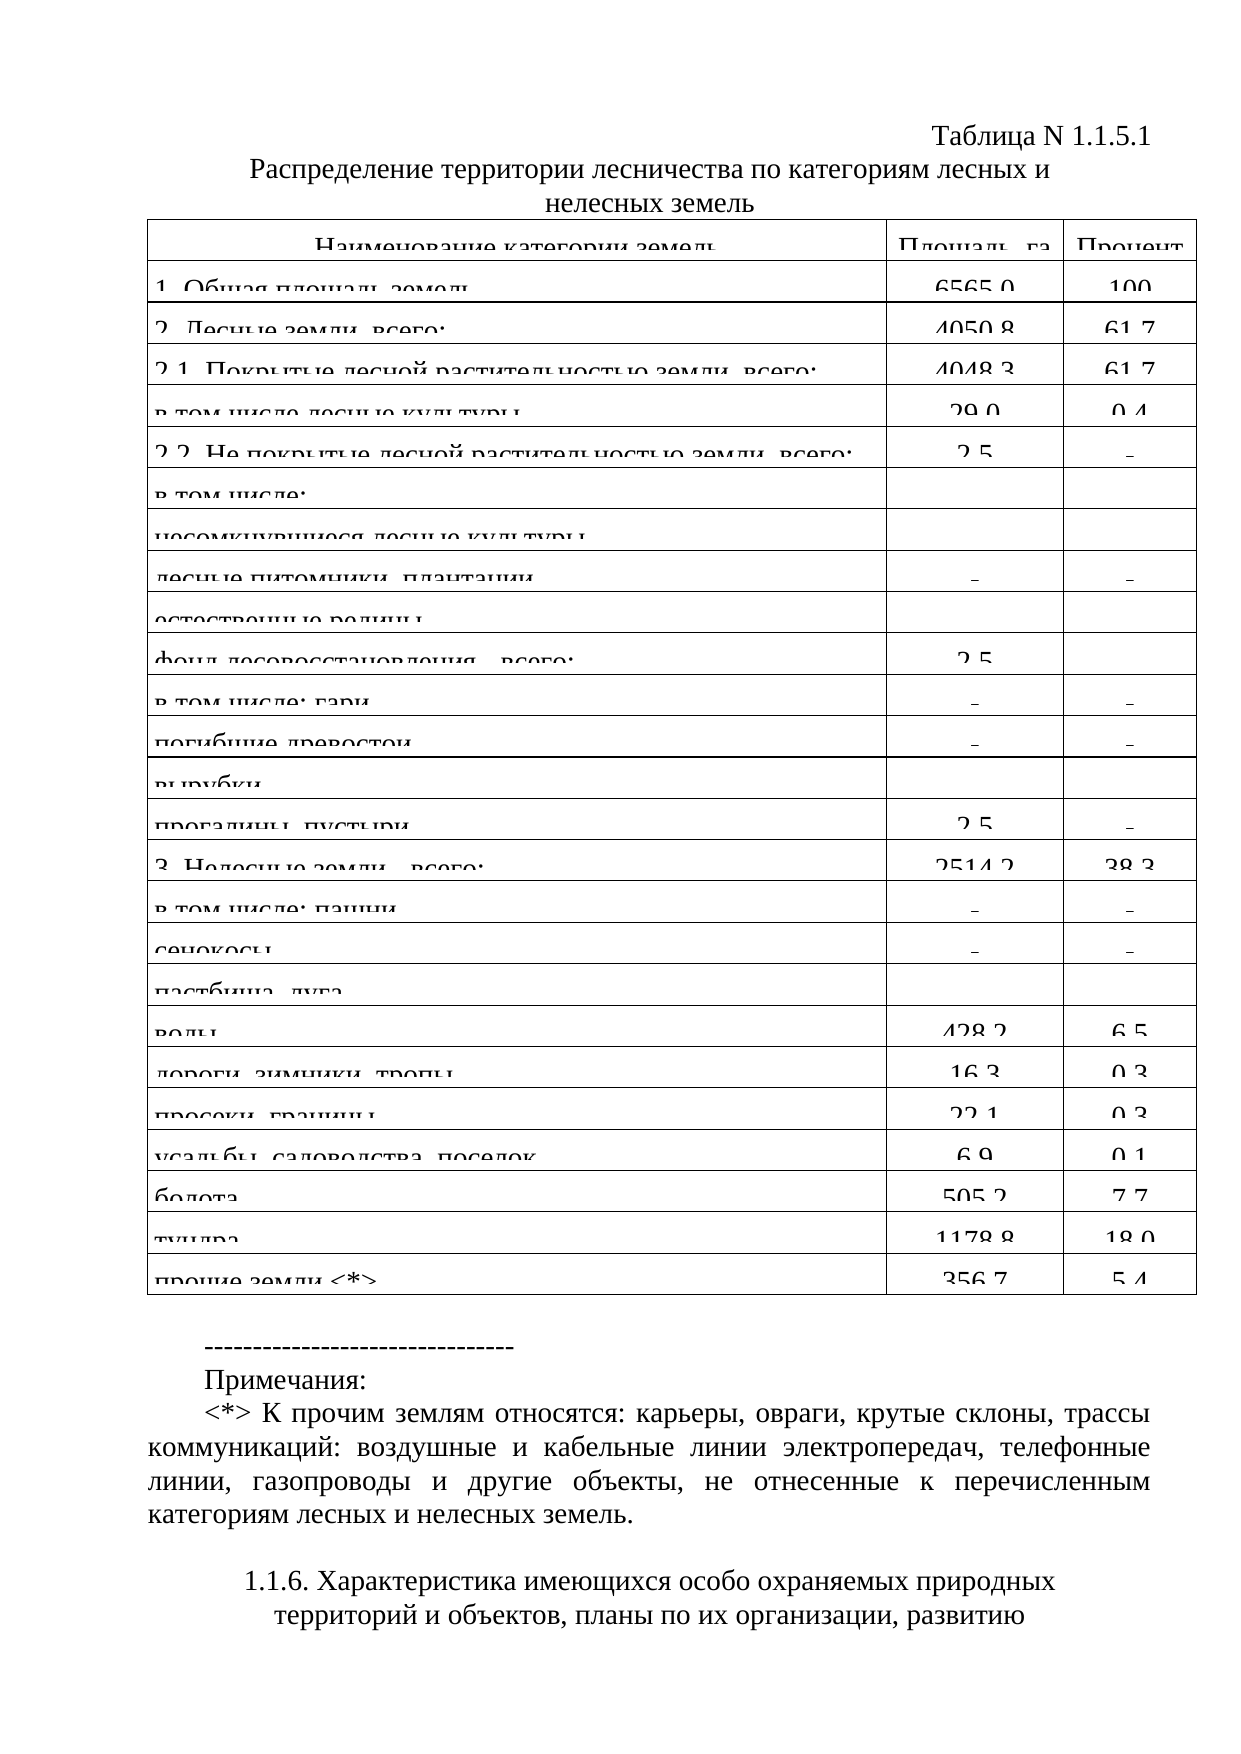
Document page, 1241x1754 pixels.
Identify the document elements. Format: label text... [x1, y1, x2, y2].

table_cell 1178,8 [887, 1212, 1063, 1253]
table_cell пастбища, луга [148, 964, 886, 1004]
table_cell - [1064, 758, 1196, 798]
table_cell дороги, зимники, тропы [148, 1047, 886, 1087]
table_cell 4050,8 [887, 303, 1063, 343]
table_cell прогалины, пустыри [148, 799, 886, 839]
table_cell 5,4 [1064, 1254, 1196, 1294]
table_cell в том числе: гари [148, 675, 886, 715]
table_cell - [887, 592, 1063, 632]
table_cell 0,4 [1064, 385, 1196, 426]
table_cell 4048,3 [887, 344, 1063, 384]
table_cell естественные редины [148, 592, 886, 632]
table_cell - [1064, 633, 1196, 674]
text -------------------------------- [148, 1328, 1152, 1362]
table_cell - [1064, 509, 1196, 549]
table_cell - [1064, 964, 1196, 1004]
table_cell 2,5 [887, 633, 1063, 674]
table_cell 356,7 [887, 1254, 1063, 1294]
table_cell тундра [148, 1212, 886, 1253]
table_cell вырубки [148, 758, 886, 798]
table_cell 29,0 [887, 385, 1063, 426]
table_cell - [1064, 881, 1196, 922]
table_cell 6565,0 [887, 261, 1063, 301]
table_cell фонд лесовосстановления - всего: [148, 633, 886, 674]
table_cell 0,3 [1064, 1088, 1196, 1128]
table_cell - [1064, 799, 1196, 839]
text <*> К прочим землям относятся: карьеры, овраги, крутые склоны, трассы коммуникаций: воздушные и кабельные линии электропередач, телефонные линии, газопроводы и другие объекты, не отнесенные к перечисленным категориям лесных и нелесных земель. [148, 1396, 1152, 1530]
table_cell - [1064, 675, 1196, 715]
table_cell несомкнувшиеся лесные культуры [148, 509, 886, 549]
table_cell - [1064, 592, 1196, 632]
table_cell 22,1 [887, 1088, 1063, 1128]
text нелесных земель [148, 185, 1152, 219]
table_cell 16,3 [887, 1047, 1063, 1087]
table_cell - [1064, 716, 1196, 756]
table_cell 2.2. Не покрытые лесной растительностью земли, всего: [148, 427, 886, 467]
table_cell 2514,2 [887, 840, 1063, 880]
table_cell болота [148, 1171, 886, 1211]
table_cell воды [148, 1006, 886, 1046]
table_cell 2. Лесные земли, всего: [148, 303, 886, 343]
table_cell 3. Нелесные земли - всего: [148, 840, 886, 880]
table_cell 2,5 [887, 427, 1063, 467]
table_cell - [887, 716, 1063, 756]
table_cell 2,5 [887, 799, 1063, 839]
table_header Площадь, га [887, 220, 1063, 260]
text территорий и объектов, планы по их организации, развитию [148, 1597, 1152, 1630]
table_cell - [887, 758, 1063, 798]
table_cell 7,7 [1064, 1171, 1196, 1211]
table_cell [887, 468, 1063, 508]
table_cell 6,9 [887, 1130, 1063, 1170]
table_cell лесные питомники, плантации [148, 551, 886, 591]
table_cell 38,3 [1064, 840, 1196, 880]
table_cell 505,2 [887, 1171, 1063, 1211]
table_cell - [887, 509, 1063, 549]
table_header Процент [1064, 220, 1196, 260]
table_cell 18,0 [1064, 1212, 1196, 1253]
table_cell 6,5 [1064, 1006, 1196, 1046]
table_cell в том числе: пашни [148, 881, 886, 922]
table_cell - [887, 551, 1063, 591]
table_cell - [887, 964, 1063, 1004]
table_cell 61,7 [1064, 344, 1196, 384]
table_cell 0,1 [1064, 1130, 1196, 1170]
table_cell усадьбы, садоводства, поселок [148, 1130, 886, 1170]
text Распределение территории лесничества по категориям лесных и [148, 152, 1152, 185]
table_cell - [1064, 551, 1196, 591]
table_cell 100 [1064, 261, 1196, 301]
table_header Наименование категории земель [148, 220, 886, 260]
table_cell - [887, 923, 1063, 963]
table_cell 0,3 [1064, 1047, 1196, 1087]
table_cell 2.1. Покрытые лесной растительностью земли, всего: [148, 344, 886, 384]
text 1.1.6. Характеристика имеющихся особо охраняемых природных [148, 1563, 1152, 1597]
table_cell просеки, границы [148, 1088, 886, 1128]
table_cell в том числе: [148, 468, 886, 508]
text Таблица N 1.1.5.1 [148, 118, 1152, 152]
text Примечания: [148, 1362, 1152, 1396]
table_cell сенокосы [148, 923, 886, 963]
table_cell 428,2 [887, 1006, 1063, 1046]
table_cell 61,7 [1064, 303, 1196, 343]
table_cell - [1064, 427, 1196, 467]
table_cell прочие земли <*> [148, 1254, 886, 1294]
table_cell в том числе лесные культуры [148, 385, 886, 426]
table_cell - [887, 881, 1063, 922]
table_cell - [887, 675, 1063, 715]
table_cell [1064, 468, 1196, 508]
table_cell - [1064, 923, 1196, 963]
table_cell 1. Общая площадь земель [148, 261, 886, 301]
table_cell погибшие древостои [148, 716, 886, 756]
